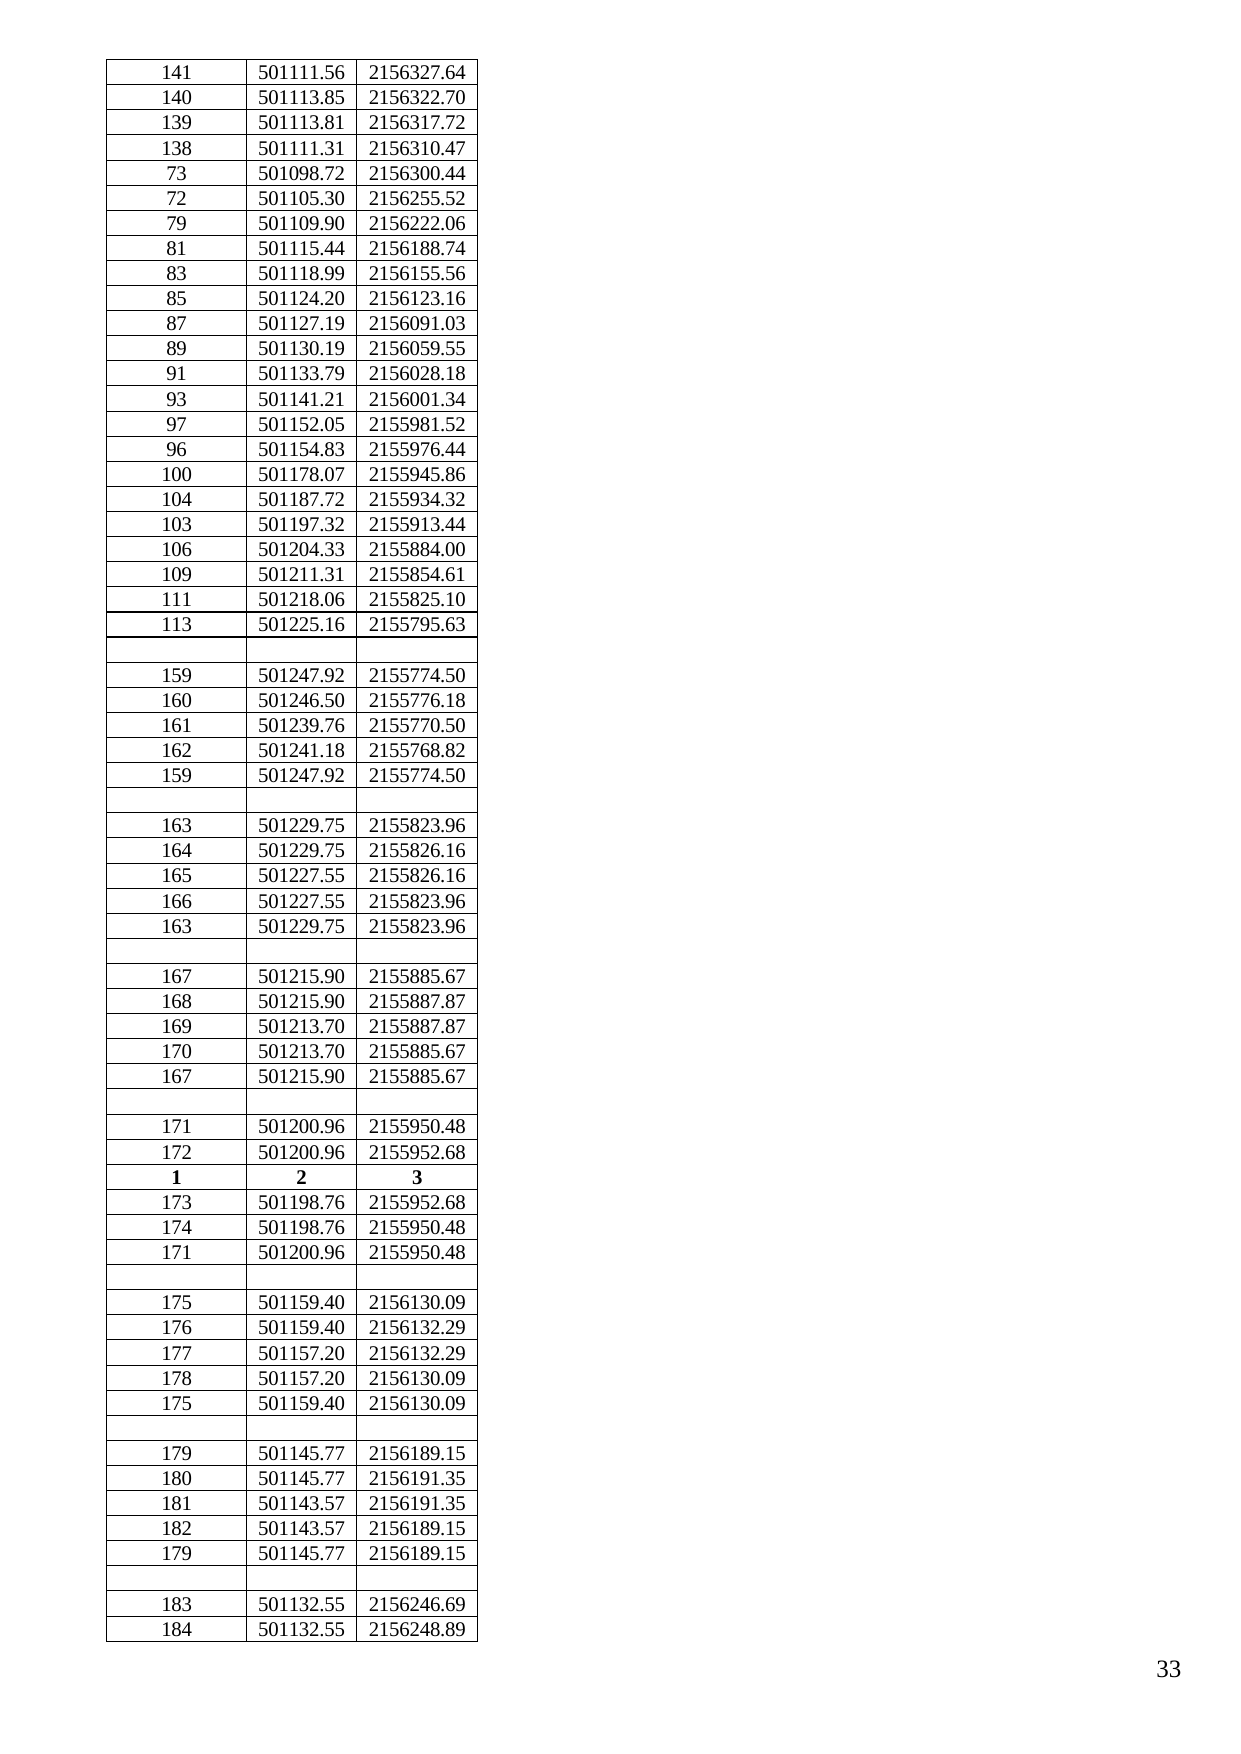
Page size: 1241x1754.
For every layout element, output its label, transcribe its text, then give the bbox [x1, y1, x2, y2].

table_cell 167 [107, 964, 246, 988]
table_cell 178 [107, 1366, 246, 1389]
table_cell 501118.99 [247, 261, 356, 285]
table_cell 2156132.29 [357, 1340, 477, 1364]
table_cell 2155774.50 [357, 763, 477, 787]
table_cell 501197.32 [247, 512, 356, 536]
table_cell 501105.30 [247, 186, 356, 210]
table_cell [247, 1265, 356, 1289]
table_cell 501159.40 [247, 1315, 356, 1339]
table_cell 85 [107, 286, 246, 310]
table_cell 172 [107, 1140, 246, 1164]
table_cell 2155854.61 [357, 562, 477, 586]
table_cell 501109.90 [247, 211, 356, 235]
table_cell 501145.77 [247, 1541, 356, 1565]
table_cell 171 [107, 1240, 246, 1264]
table_cell 501111.31 [247, 135, 356, 159]
table_cell 2156191.35 [357, 1491, 477, 1515]
table_cell 174 [107, 1215, 246, 1239]
table_cell 159 [107, 663, 246, 687]
table_cell 159 [107, 763, 246, 787]
table_cell 2155976.44 [357, 437, 477, 461]
table_cell [107, 1566, 246, 1590]
table_cell 2156322.70 [357, 85, 477, 109]
table_cell 501130.19 [247, 336, 356, 360]
table_cell 2156155.56 [357, 261, 477, 285]
table_cell [107, 1265, 246, 1289]
table_cell 501200.96 [247, 1240, 356, 1264]
table_cell 501152.05 [247, 412, 356, 436]
table_cell 181 [107, 1491, 246, 1515]
table_cell 501247.92 [247, 763, 356, 787]
table_cell 2155945.86 [357, 462, 477, 486]
table_cell 501229.75 [247, 914, 356, 938]
table_cell 501227.55 [247, 889, 356, 913]
table_cell 165 [107, 864, 246, 887]
table_cell 501198.76 [247, 1215, 356, 1239]
table_cell 91 [107, 361, 246, 385]
table_cell 2156132.29 [357, 1315, 477, 1339]
table_cell [247, 1089, 356, 1113]
table_cell 2156028.18 [357, 361, 477, 385]
table_cell 501159.40 [247, 1290, 356, 1314]
table_cell 501211.31 [247, 562, 356, 586]
table_cell 501178.07 [247, 462, 356, 486]
table_cell 501143.57 [247, 1491, 356, 1515]
table_cell 2156189.15 [357, 1541, 477, 1565]
table_cell 93 [107, 386, 246, 411]
table_cell 104 [107, 487, 246, 511]
table_cell 501132.55 [247, 1591, 356, 1616]
table_cell 106 [107, 537, 246, 561]
table_cell [247, 1566, 356, 1590]
table_cell 1 [107, 1165, 246, 1189]
table_cell [107, 1089, 246, 1113]
table_cell [357, 788, 477, 812]
table_cell 501200.96 [247, 1115, 356, 1138]
table_cell 501198.76 [247, 1190, 356, 1214]
table_cell 2156191.35 [357, 1466, 477, 1490]
table_cell 173 [107, 1190, 246, 1214]
table_cell 2155885.67 [357, 964, 477, 988]
table_cell 2156317.72 [357, 110, 477, 134]
table_cell [247, 638, 356, 662]
table_cell 2155823.96 [357, 889, 477, 913]
table_cell 2156255.52 [357, 186, 477, 210]
table_cell 180 [107, 1466, 246, 1490]
table_cell 501111.56 [247, 60, 356, 84]
table_cell 501113.85 [247, 85, 356, 109]
table_cell 2155913.44 [357, 512, 477, 536]
table_cell 2155981.52 [357, 412, 477, 436]
table_cell [247, 1416, 356, 1440]
table_cell 138 [107, 135, 246, 159]
table_cell 2155774.50 [357, 663, 477, 687]
table_cell 162 [107, 738, 246, 762]
table_cell [107, 788, 246, 812]
table_cell 169 [107, 1014, 246, 1038]
table_cell 163 [107, 914, 246, 938]
table_cell 141 [107, 60, 246, 84]
table_cell 161 [107, 713, 246, 737]
table_cell 2155823.96 [357, 914, 477, 938]
table_cell 501213.70 [247, 1039, 356, 1063]
table_cell 109 [107, 562, 246, 586]
table_cell 2155885.67 [357, 1064, 477, 1088]
table_cell 2155887.87 [357, 1014, 477, 1038]
table_cell 2155950.48 [357, 1215, 477, 1239]
table_cell 103 [107, 512, 246, 536]
table_cell 2156130.09 [357, 1290, 477, 1314]
table_cell 2155952.68 [357, 1190, 477, 1214]
table_cell 183 [107, 1591, 246, 1616]
table_cell 164 [107, 838, 246, 862]
table_cell 73 [107, 161, 246, 184]
table_cell 176 [107, 1315, 246, 1339]
table_cell 501159.40 [247, 1391, 356, 1415]
table_cell 2155776.18 [357, 688, 477, 712]
table_cell 79 [107, 211, 246, 235]
table_cell 166 [107, 889, 246, 913]
table_cell 2156300.44 [357, 161, 477, 184]
table_cell 163 [107, 813, 246, 837]
table_cell 175 [107, 1391, 246, 1415]
table_cell 501145.77 [247, 1441, 356, 1465]
table_cell 501225.16 [247, 613, 356, 636]
table_cell [357, 939, 477, 963]
table_cell 501241.18 [247, 738, 356, 762]
table_cell 2155887.87 [357, 989, 477, 1013]
table_cell 168 [107, 989, 246, 1013]
table_cell 2155823.96 [357, 813, 477, 837]
table_cell 501115.44 [247, 236, 356, 260]
table_cell 501247.92 [247, 663, 356, 687]
table_cell 501229.75 [247, 838, 356, 862]
table_cell 2156189.15 [357, 1441, 477, 1465]
table_cell 111 [107, 587, 246, 611]
table_cell 2156091.03 [357, 311, 477, 335]
table_cell 501143.57 [247, 1516, 356, 1540]
table_cell 139 [107, 110, 246, 134]
table_cell 2156310.47 [357, 135, 477, 159]
table_cell 2156246.69 [357, 1591, 477, 1616]
table_cell 2155950.48 [357, 1115, 477, 1138]
table_cell 96 [107, 437, 246, 461]
table_cell 2156327.64 [357, 60, 477, 84]
table_cell 179 [107, 1441, 246, 1465]
table_cell 167 [107, 1064, 246, 1088]
table_cell 501127.19 [247, 311, 356, 335]
table_cell 501157.20 [247, 1366, 356, 1389]
table_cell [357, 638, 477, 662]
table_cell 83 [107, 261, 246, 285]
table_cell 81 [107, 236, 246, 260]
table_cell 2155826.16 [357, 838, 477, 862]
table_cell 501154.83 [247, 437, 356, 461]
table_cell [107, 638, 246, 662]
table_cell 2155934.32 [357, 487, 477, 511]
table_cell 2156222.06 [357, 211, 477, 235]
table_cell 2156059.55 [357, 336, 477, 360]
table_cell 2155885.67 [357, 1039, 477, 1063]
table_cell 2155825.10 [357, 587, 477, 611]
table_cell 501113.81 [247, 110, 356, 134]
table_cell 72 [107, 186, 246, 210]
table_cell 3 [357, 1165, 477, 1189]
table_cell 501141.21 [247, 386, 356, 411]
table_cell 501229.75 [247, 813, 356, 837]
table_cell 2155770.50 [357, 713, 477, 737]
table_cell 501227.55 [247, 864, 356, 887]
table_cell [357, 1566, 477, 1590]
table_cell [107, 1416, 246, 1440]
table_cell 501215.90 [247, 964, 356, 988]
table_cell 501215.90 [247, 989, 356, 1013]
table_cell 501239.76 [247, 713, 356, 737]
table_cell 501098.72 [247, 161, 356, 184]
table_cell 2 [247, 1165, 356, 1189]
table_cell 170 [107, 1039, 246, 1063]
table_cell 2156189.15 [357, 1516, 477, 1540]
table_cell 113 [107, 613, 246, 636]
table_cell 501200.96 [247, 1140, 356, 1164]
table_cell 182 [107, 1516, 246, 1540]
table_cell 97 [107, 412, 246, 436]
table_cell 177 [107, 1340, 246, 1364]
table_cell 2155950.48 [357, 1240, 477, 1264]
table_cell [247, 939, 356, 963]
table_cell 2156130.09 [357, 1391, 477, 1415]
table_cell 2156130.09 [357, 1366, 477, 1389]
table_cell 87 [107, 311, 246, 335]
table_cell 501132.55 [247, 1617, 356, 1641]
table_cell 501218.06 [247, 587, 356, 611]
table_cell 501204.33 [247, 537, 356, 561]
table_cell 2155795.63 [357, 613, 477, 636]
table_cell 501187.72 [247, 487, 356, 511]
table_cell 175 [107, 1290, 246, 1314]
table_cell 2156123.16 [357, 286, 477, 310]
table_cell [357, 1089, 477, 1113]
table_cell 501124.20 [247, 286, 356, 310]
table_cell 2156248.89 [357, 1617, 477, 1641]
table_cell 171 [107, 1115, 246, 1138]
table_cell 184 [107, 1617, 246, 1641]
table_cell 140 [107, 85, 246, 109]
table_cell 89 [107, 336, 246, 360]
table_cell 2156188.74 [357, 236, 477, 260]
table_cell [107, 939, 246, 963]
table_cell 100 [107, 462, 246, 486]
table_cell 501133.79 [247, 361, 356, 385]
table_cell 2155952.68 [357, 1140, 477, 1164]
table_cell 2155768.82 [357, 738, 477, 762]
table_cell 2156001.34 [357, 386, 477, 411]
table_cell 501246.50 [247, 688, 356, 712]
table_cell 160 [107, 688, 246, 712]
table_cell 501157.20 [247, 1340, 356, 1364]
table_cell 2155884.00 [357, 537, 477, 561]
table_cell [247, 788, 356, 812]
table_cell 501145.77 [247, 1466, 356, 1490]
table_cell [357, 1265, 477, 1289]
table_cell [357, 1416, 477, 1440]
table_cell 179 [107, 1541, 246, 1565]
table_cell 2155826.16 [357, 864, 477, 887]
table_cell 501213.70 [247, 1014, 356, 1038]
table_cell 501215.90 [247, 1064, 356, 1088]
